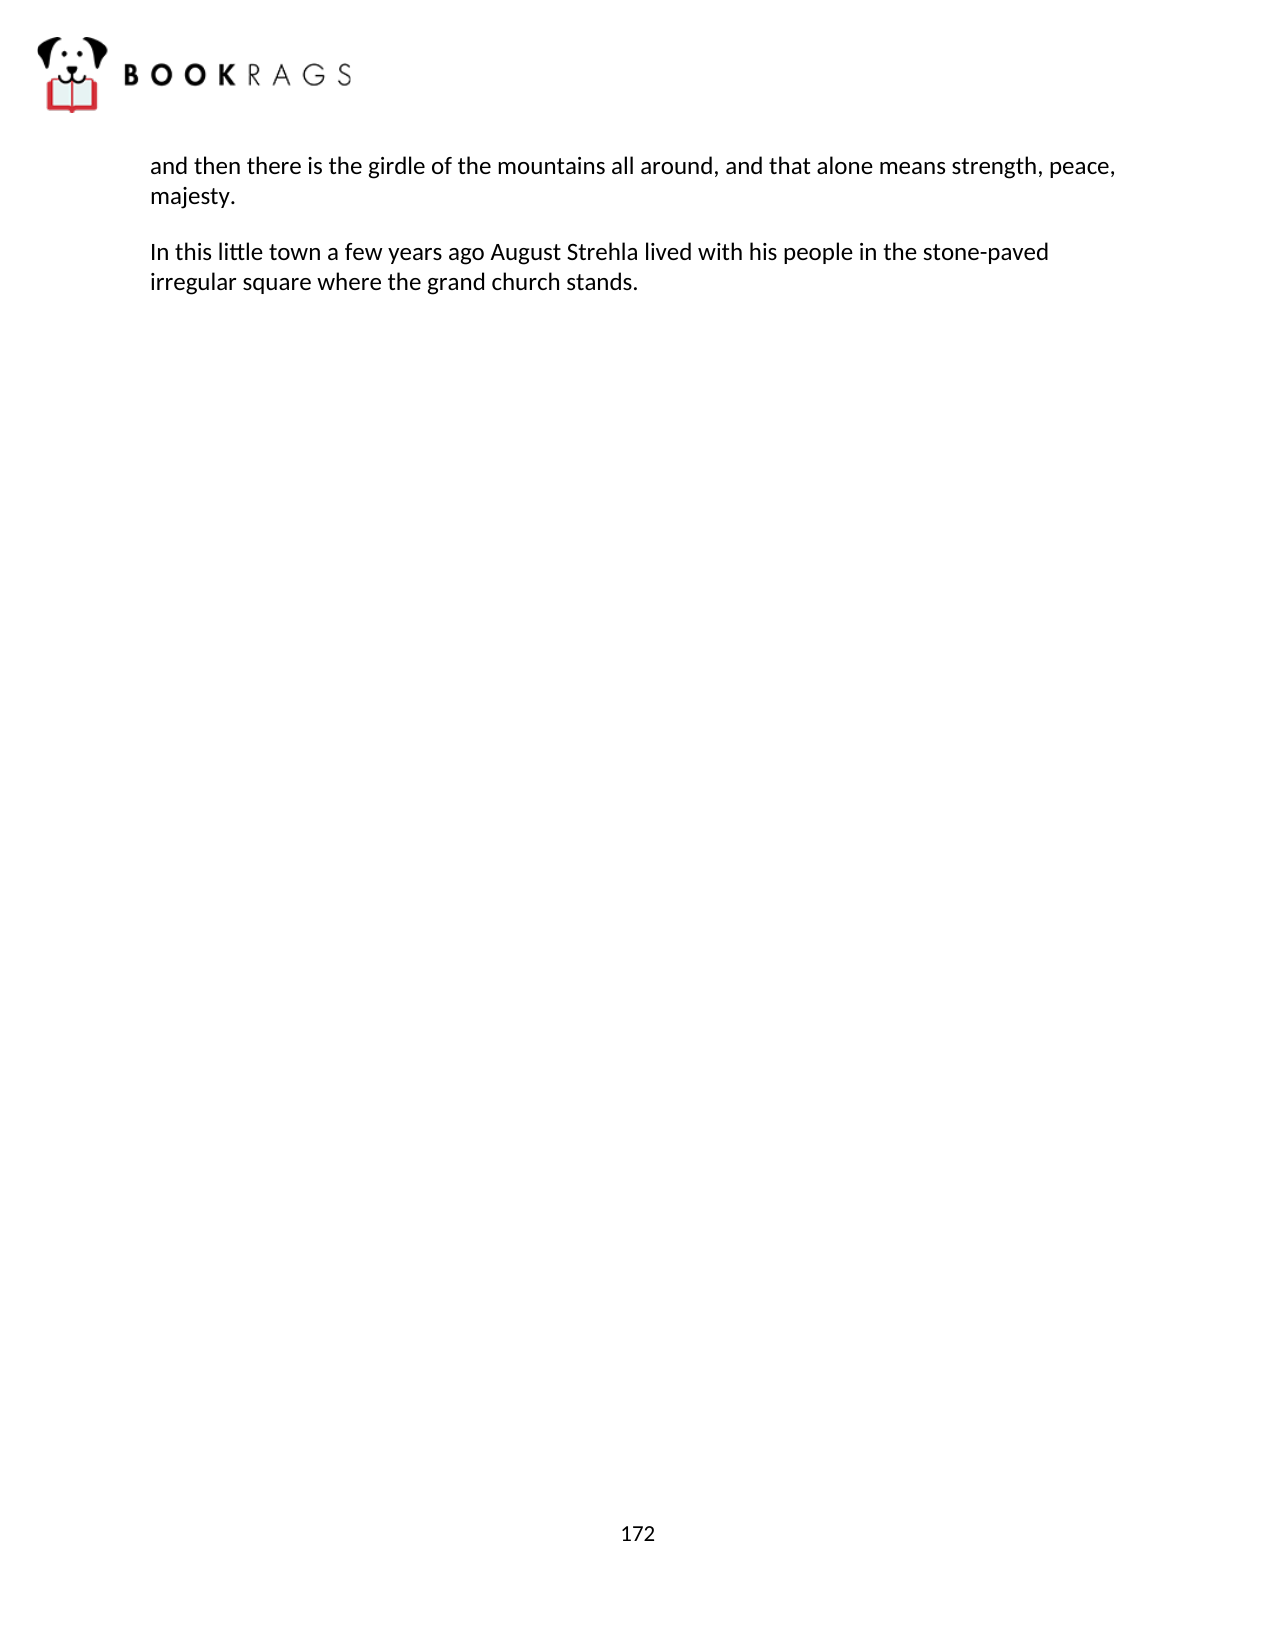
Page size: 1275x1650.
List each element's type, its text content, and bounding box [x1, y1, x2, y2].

picture [37, 37, 351, 113]
text In this little town a few years ago August Strehla lived with his people in the stone-paved irregular square where the grand church stands. [150, 236, 1125, 297]
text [150, 150, 1125, 211]
